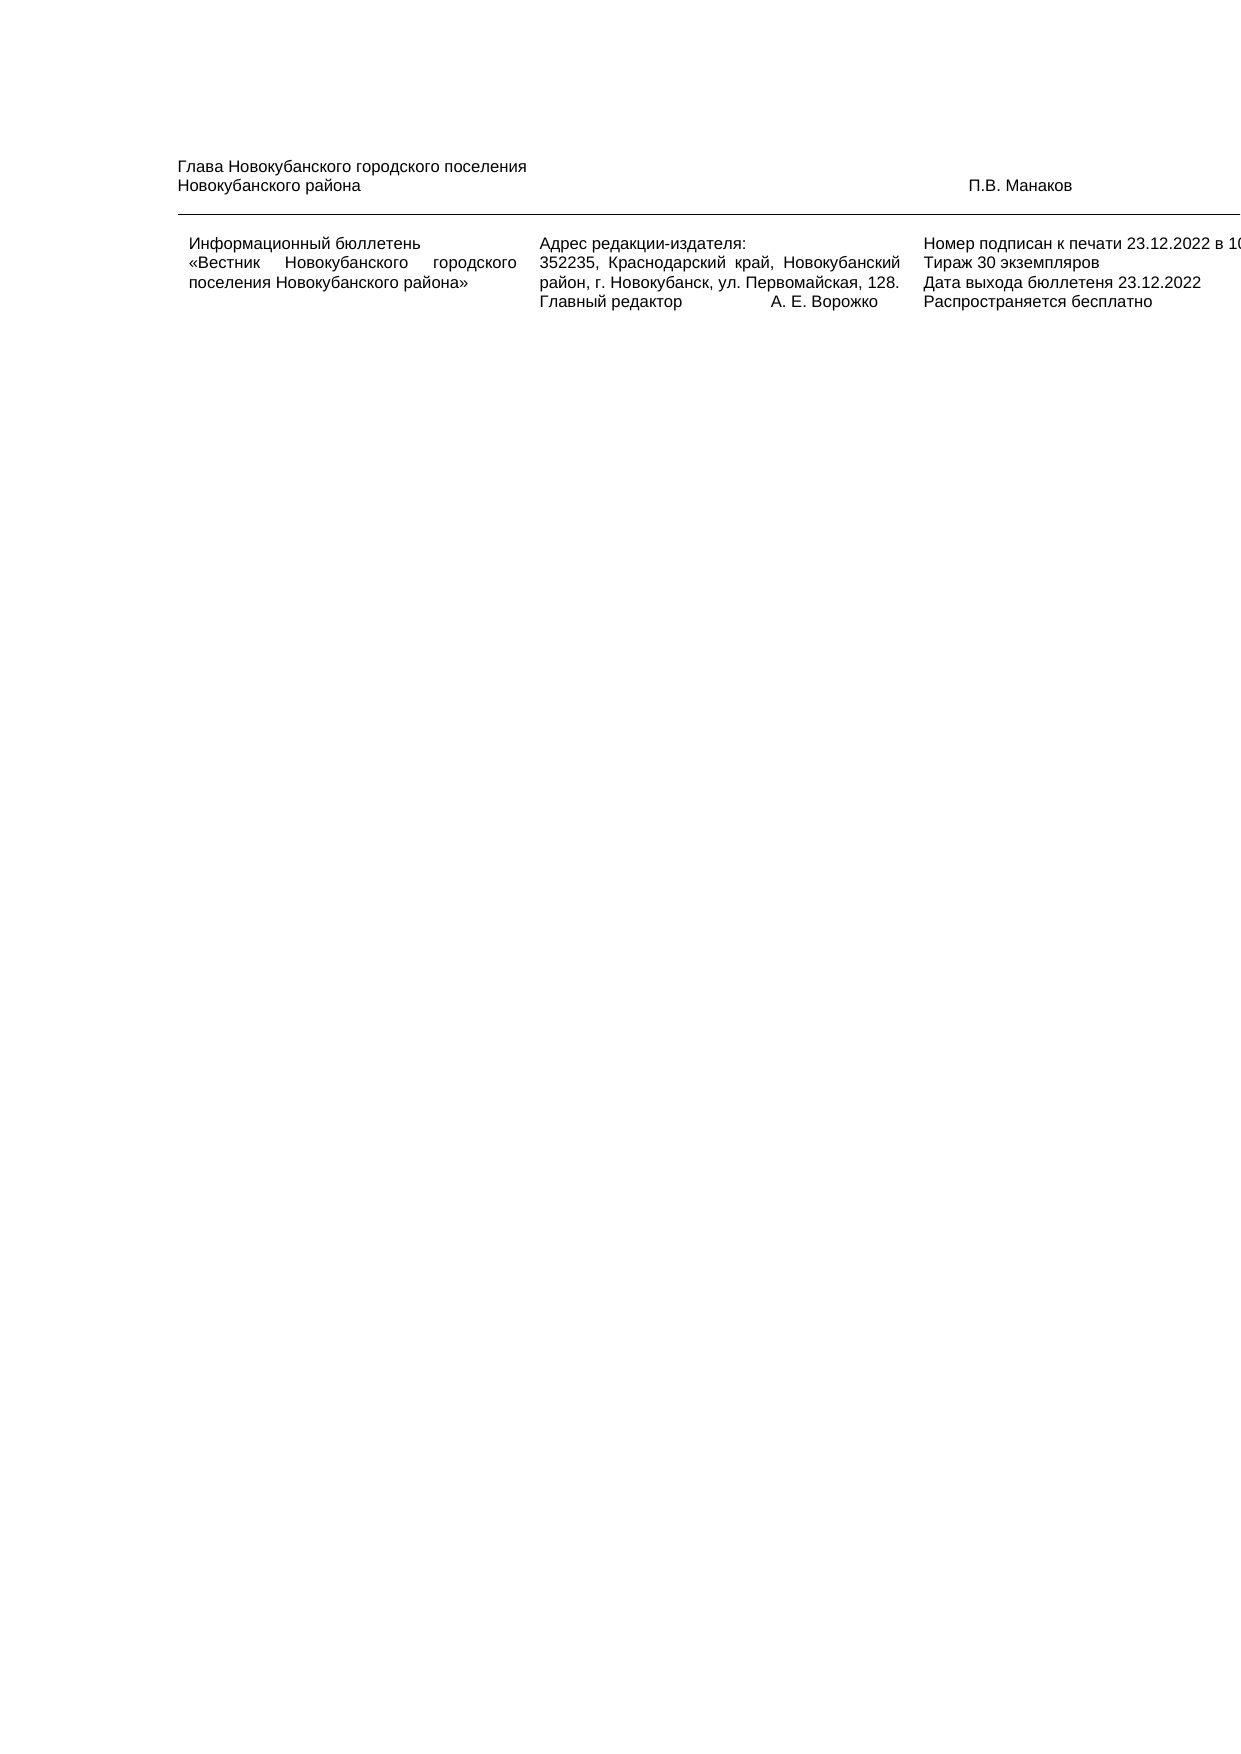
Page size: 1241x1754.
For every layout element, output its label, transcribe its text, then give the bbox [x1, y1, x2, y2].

text Новокубанского района П.В. Манаков [177, 176, 1181, 195]
table_header Номер подписан к печати 23.12.2022 в 10-00 Тираж 30 экземпляров Дата выхода бюллетеня 23.12.2022 Распространяется бесплатно [913, 215, 1240, 311]
text Глава Новокубанского городского поселения [177, 156, 1181, 176]
table_header Информационный бюллетень «Вестник Новокубанского городского поселения Новокубанского района» [178, 215, 528, 311]
table_header Адрес редакции-издателя: 352235, Краснодарский край, Новокубанский район, г. Новокубанск, ул. Первомайская, 128. Главный редактор А. Е. Ворожко [529, 215, 912, 311]
